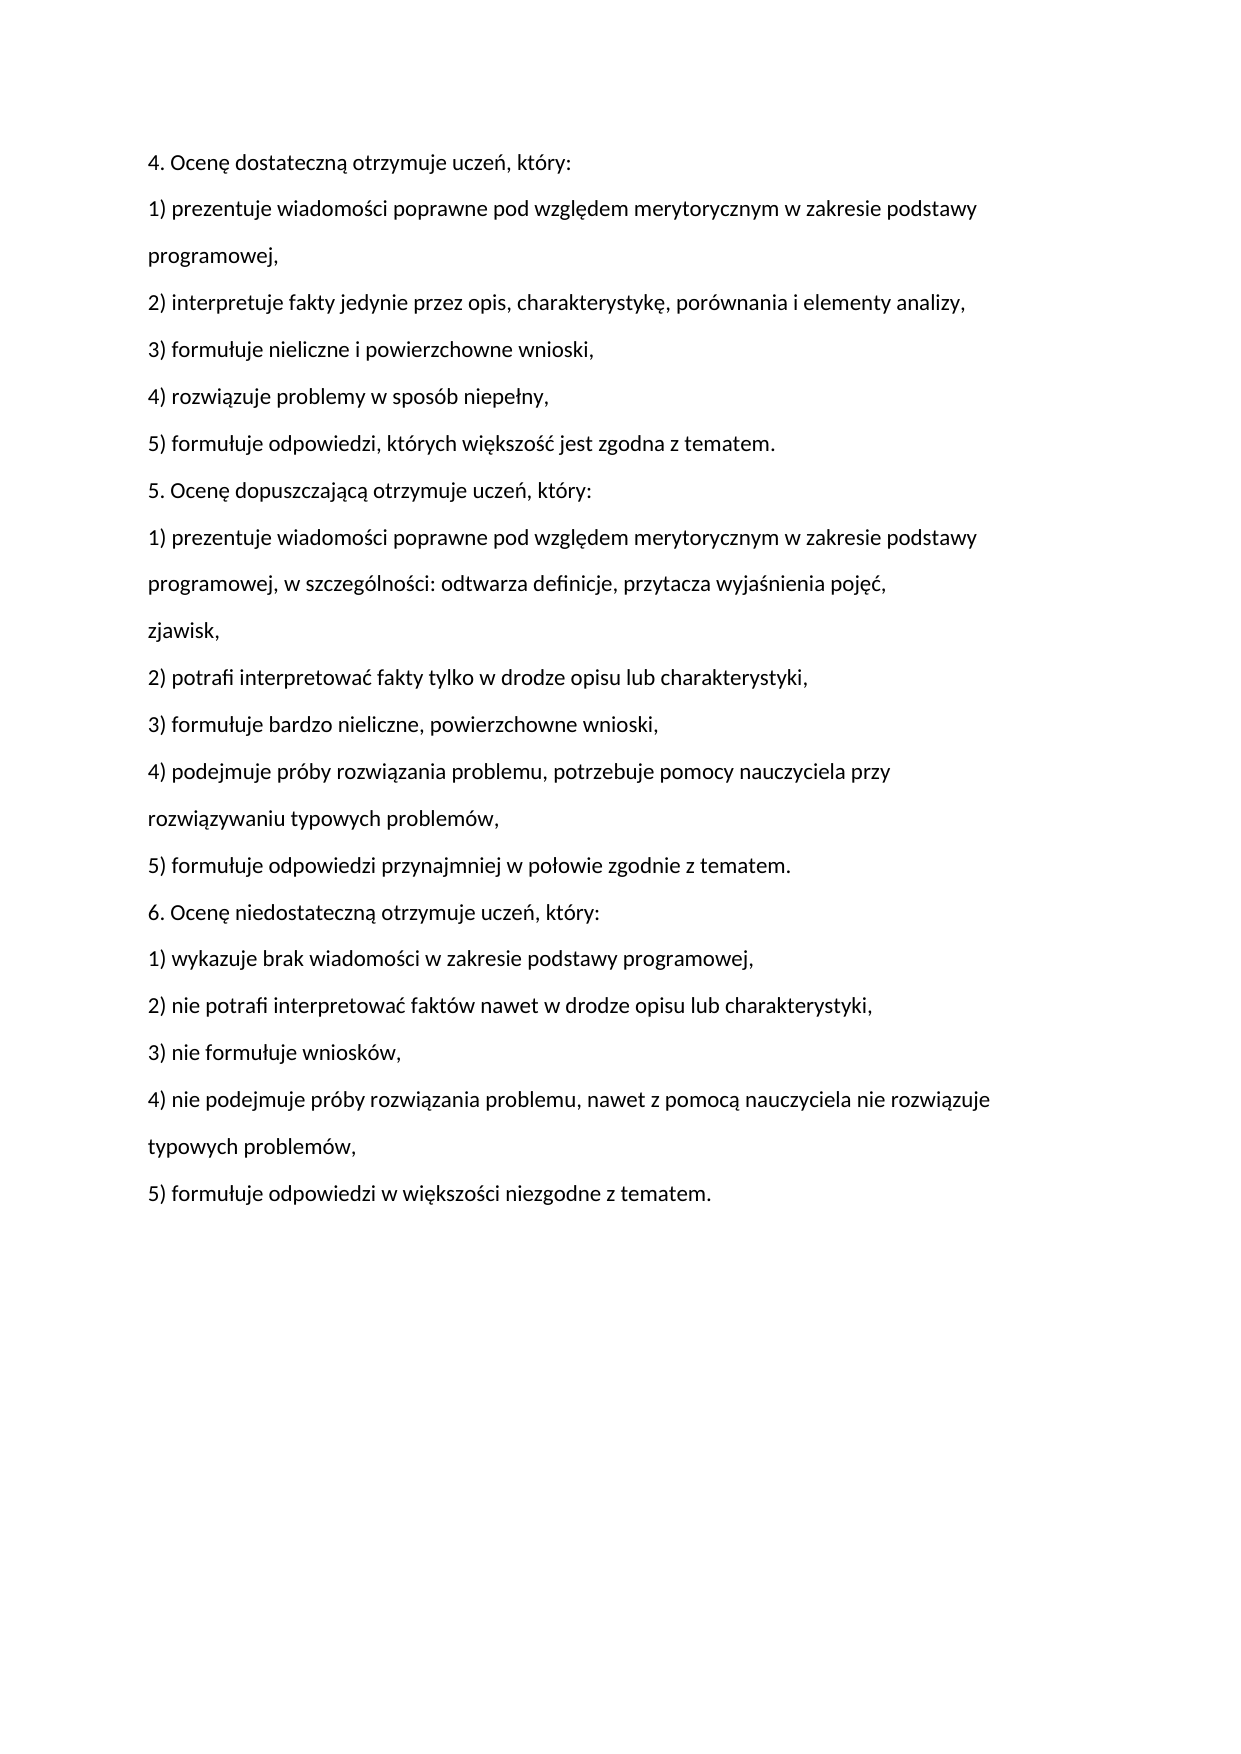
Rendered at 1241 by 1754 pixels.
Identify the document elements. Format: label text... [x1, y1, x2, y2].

text 1) prezentuje wiadomości poprawne pod względem merytorycznym w zakresie podstawy [148, 523, 1093, 551]
text 4. Ocenę dostateczną otrzymuje uczeń, który: [148, 148, 1093, 176]
text programowej, w szczególności: odtwarza definicje, przytacza wyjaśnienia pojęć, [148, 569, 1093, 597]
text 2) interpretuje fakty jedynie przez opis, charakterystykę, porównania i elementy analizy, [148, 288, 1093, 316]
text 2) nie potrafi interpretować faktów nawet w drodze opisu lub charakterystyki, [148, 991, 1093, 1019]
text 3) nie formułuje wniosków, [148, 1038, 1093, 1066]
text 3) formułuje bardzo nieliczne, powierzchowne wnioski, [148, 710, 1093, 738]
text 5) formułuje odpowiedzi w większości niezgodne z tematem. [148, 1179, 1093, 1207]
text 4) podejmuje próby rozwiązania problemu, potrzebuje pomocy nauczyciela przy [148, 757, 1093, 785]
text 2) potrafi interpretować fakty tylko w drodze opisu lub charakterystyki, [148, 663, 1093, 691]
text 3) formułuje nieliczne i powierzchowne wnioski, [148, 335, 1093, 363]
text programowej, [148, 241, 1093, 269]
text zjawisk, [148, 616, 1093, 644]
text 5. Ocenę dopuszczającą otrzymuje uczeń, który: [148, 476, 1093, 504]
text 4) nie podejmuje próby rozwiązania problemu, nawet z pomocą nauczyciela nie rozwiązuje [148, 1085, 1093, 1113]
text 6. Ocenę niedostateczną otrzymuje uczeń, który: [148, 898, 1093, 926]
text typowych problemów, [148, 1132, 1093, 1160]
text 1) prezentuje wiadomości poprawne pod względem merytorycznym w zakresie podstawy [148, 194, 1093, 222]
text 5) formułuje odpowiedzi, których większość jest zgodna z tematem. [148, 429, 1093, 457]
text 5) formułuje odpowiedzi przynajmniej w połowie zgodnie z tematem. [148, 851, 1093, 879]
text 4) rozwiązuje problemy w sposób niepełny, [148, 382, 1093, 410]
text rozwiązywaniu typowych problemów, [148, 804, 1093, 832]
text 1) wykazuje brak wiadomości w zakresie podstawy programowej, [148, 944, 1093, 972]
